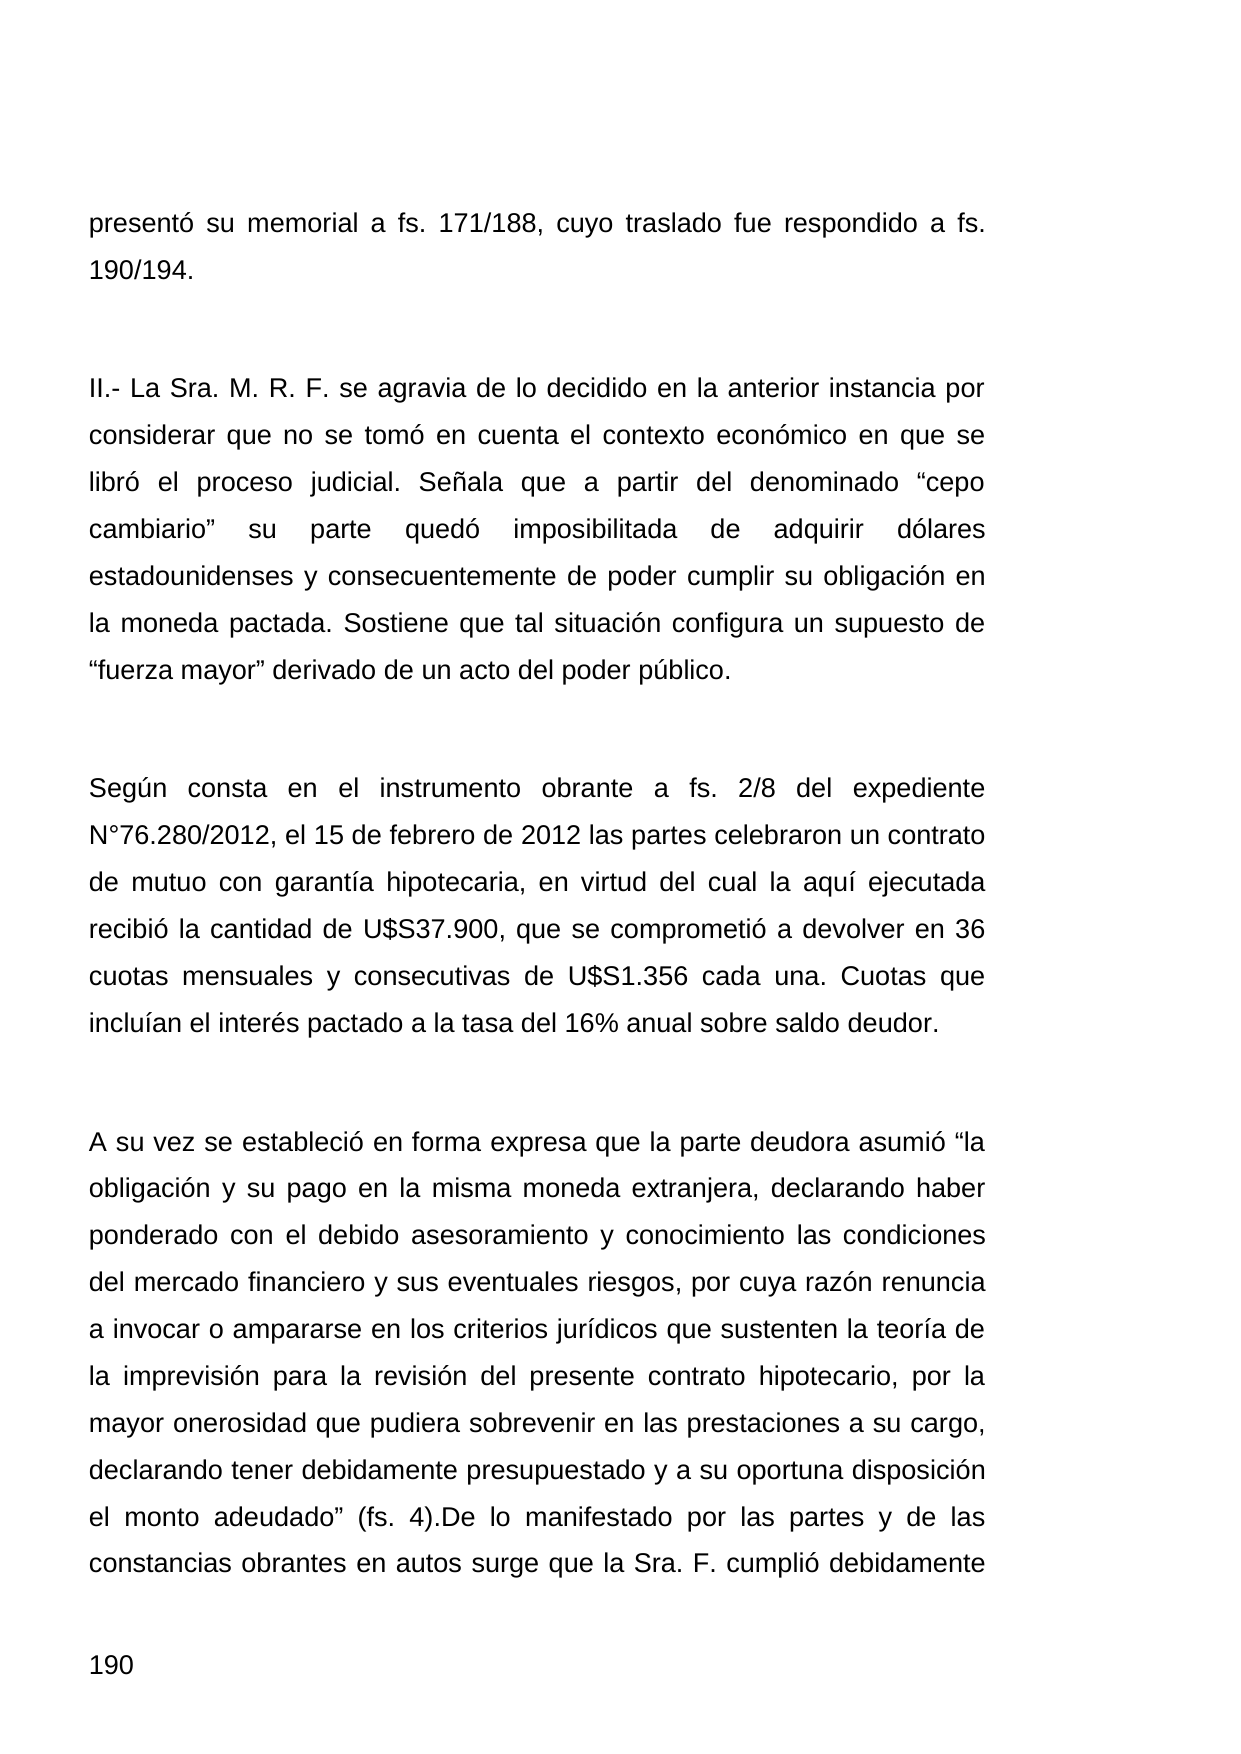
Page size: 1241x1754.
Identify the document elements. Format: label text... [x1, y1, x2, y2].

text Según consta en el instrumento obrante a fs. 2/8 del expediente N°76.280/2012, el 15 de febrero de 2012 las partes celebraron un contrato de mutuo con garantía hipotecaria, en virtud del cual la aquí ejecutada recibió la cantidad de U$S37.900, que se comprometió a devolver en 36 cuotas mensuales y consecutivas de U$S1.356 cada una. Cuotas que incluían el interés pactado a la tasa del 16% anual sobre saldo deudor. [89, 772, 986, 1038]
text II.- La Sra. M. R. F. se agravia de lo decidido en la anterior instancia por considerar que no se tomó en cuenta el contexto económico en que se libró el proceso judicial. Señala que a partir del denominado “cepo cambiario” su parte quedó imposibilitada de adquirir dólares estadounidenses y consecuentemente de poder cumplir su obligación en la moneda pactada. Sostiene que tal situación configura un supuesto de “fuerza mayor” derivado de un acto del poder público. [89, 372, 986, 685]
